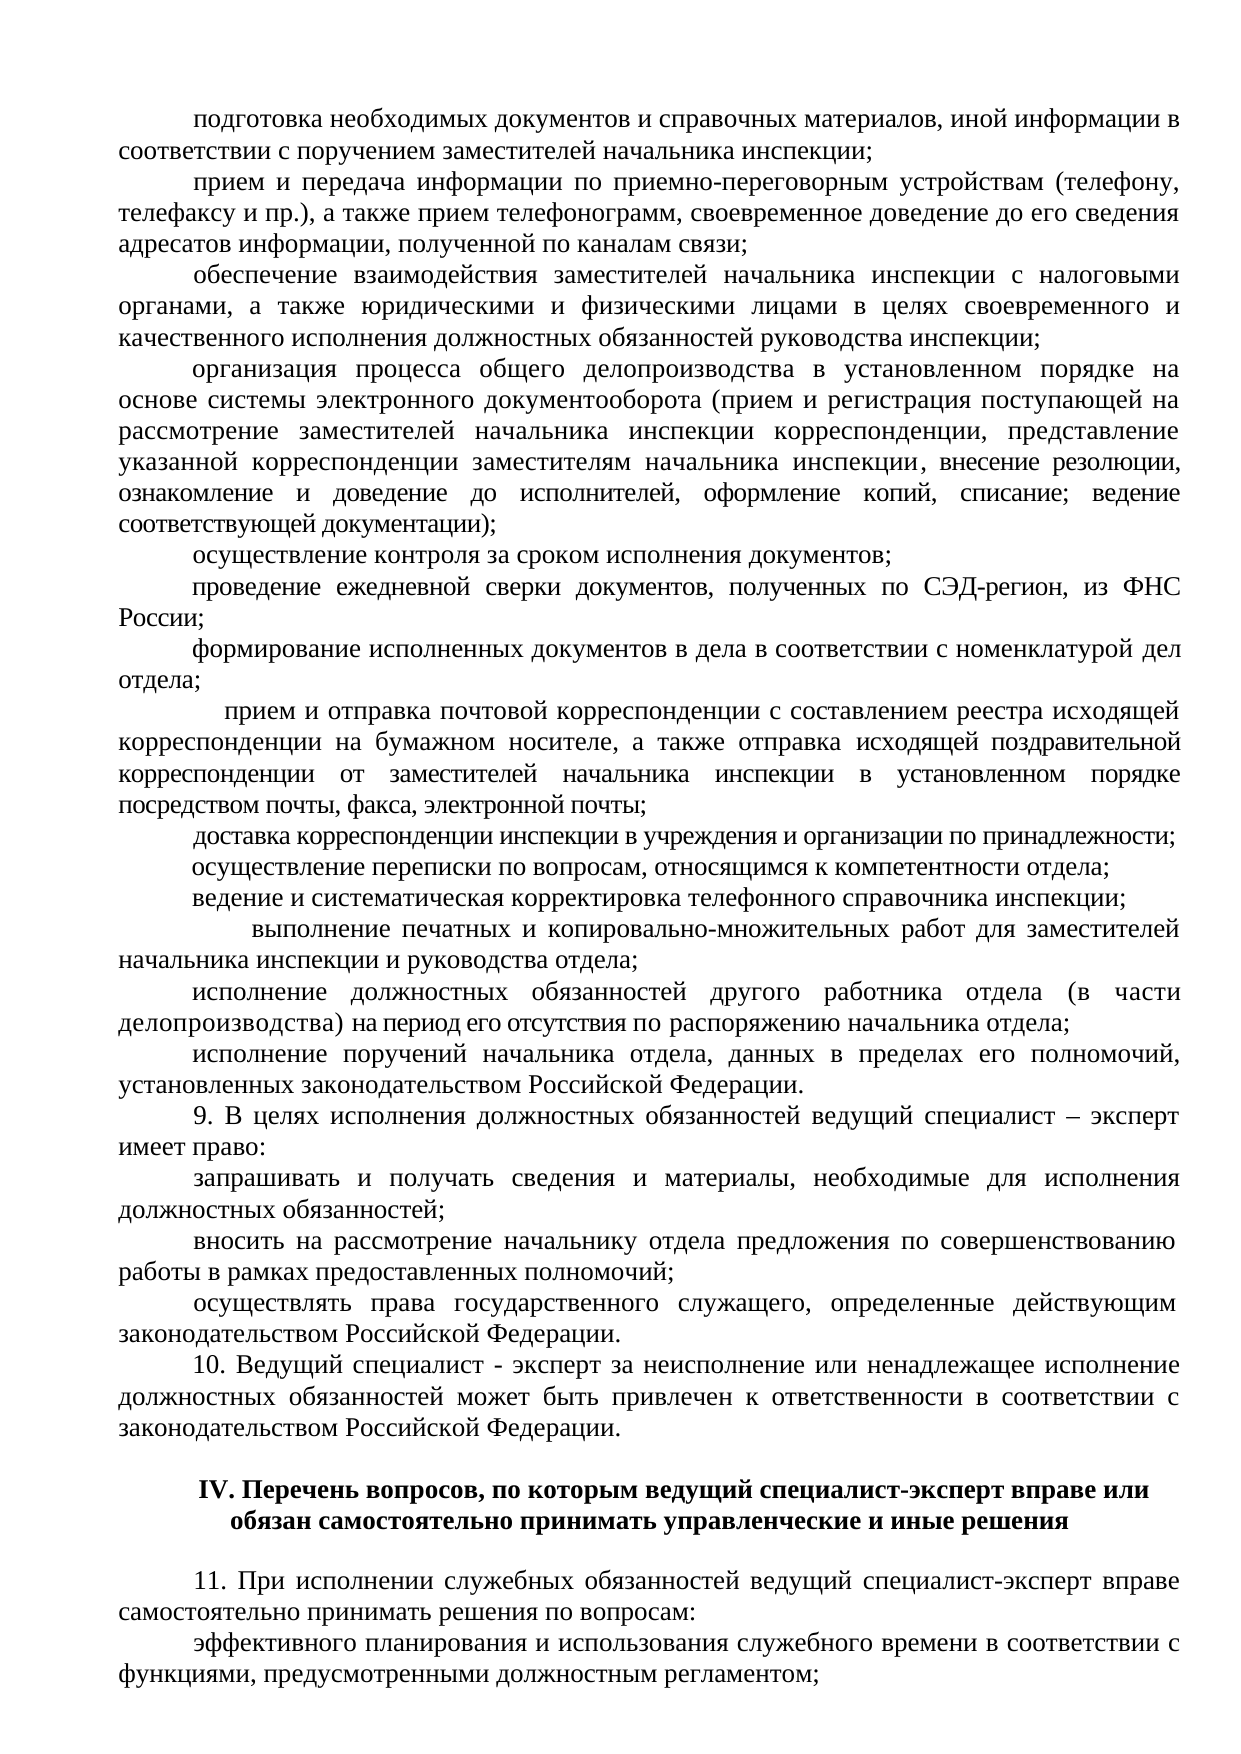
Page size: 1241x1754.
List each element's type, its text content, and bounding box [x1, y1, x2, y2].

text доставка корреспонденции инспекции в учреждения и организации по принадлежности; [118, 819, 1181, 850]
text 9. В целях исполнения должностных обязанностей ведущий специалист – эксперт имеет право: [118, 1099, 1181, 1162]
text прием и передача информации по приемно-переговорным устройствам (телефону, телефаксу и пр.), а также прием телефонограмм, своевременное доведение до его сведения адресатов информации, полученной по каналам связи; [118, 165, 1181, 258]
text подготовка необходимых документов и справочных материалов, иной информации в соответствии с поручением заместителей начальника инспекции; [118, 103, 1181, 165]
text запрашивать и получать сведения и материалы, необходимые для исполнения должностных обязанностей; [118, 1162, 1181, 1224]
subtitle IV. Перечень вопросов, по которым ведущий специалист-эксперт вправе или обязан самостоятельно принимать управленческие и иные решения [118, 1473, 1181, 1535]
text эффективного планирования и использования служебного времени в соответствии с функциями, предусмотренными должностным регламентом; [118, 1626, 1181, 1689]
text исполнение поручений начальника отдела, данных в пределах его полномочий, установленных законодательством Российской Федерации. [118, 1037, 1181, 1099]
text проведение ежедневной сверки документов, полученных по СЭД-регион, из ФНС России; [118, 570, 1181, 632]
text 10. Ведущий специалист - эксперт за неисполнение или ненадлежащее исполнение должностных обязанностей может быть привлечен к ответственности в соответствии с законодательством Российской Федерации. [118, 1348, 1181, 1442]
text формирование исполненных документов в дела в соответствии с номенклатурой дел отдела; [118, 632, 1181, 694]
text организация процесса общего делопроизводства в установленном порядке на основе системы электронного документооборота (прием и регистрация поступающей на рассмотрение заместителей начальника инспекции корреспонденции, представление указанной корреспонденции заместителям начальника инспекции, внесение резолюции, ознакомление и доведение до исполнителей, оформление копий, списание; ведение соответствующей документации); [118, 352, 1181, 539]
text вносить на рассмотрение начальнику отдела предложения по совершенствованию работы в рамках предоставленных полномочий; [118, 1224, 1177, 1286]
text осуществлять права государственного служащего, определенные действующим законодательством Российской Федерации. [118, 1286, 1177, 1348]
text осуществление контроля за сроком исполнения документов; [118, 539, 1181, 570]
text выполнение печатных и копировально-множительных работ для заместителей начальника инспекции и руководства отдела; [118, 912, 1181, 975]
text обеспечение взаимодействия заместителей начальника инспекции с налоговыми органами, а также юридическими и физическими лицами в целях своевременного и качественного исполнения должностных обязанностей руководства инспекции; [118, 258, 1181, 352]
text исполнение должностных обязанностей другого работника отдела (в части делопроизводства) на период его отсутствия по распоряжению начальника отдела; [118, 975, 1181, 1037]
text 11. При исполнении служебных обязанностей ведущий специалист-эксперт вправе самостоятельно принимать решения по вопросам: [118, 1564, 1181, 1626]
text ведение и систематическая корректировка телефонного справочника инспекции; [118, 881, 1181, 912]
text прием и отправка почтовой корреспонденции с составлением реестра исходящей корреспонденции на бумажном носителе, а также отправка исходящей поздравительной корреспонденции от заместителей начальника инспекции в установленном порядке посредством почты, факса, электронной почты; [118, 694, 1181, 819]
text осуществление переписки по вопросам, относящимся к компетентности отдела; [118, 850, 1181, 881]
